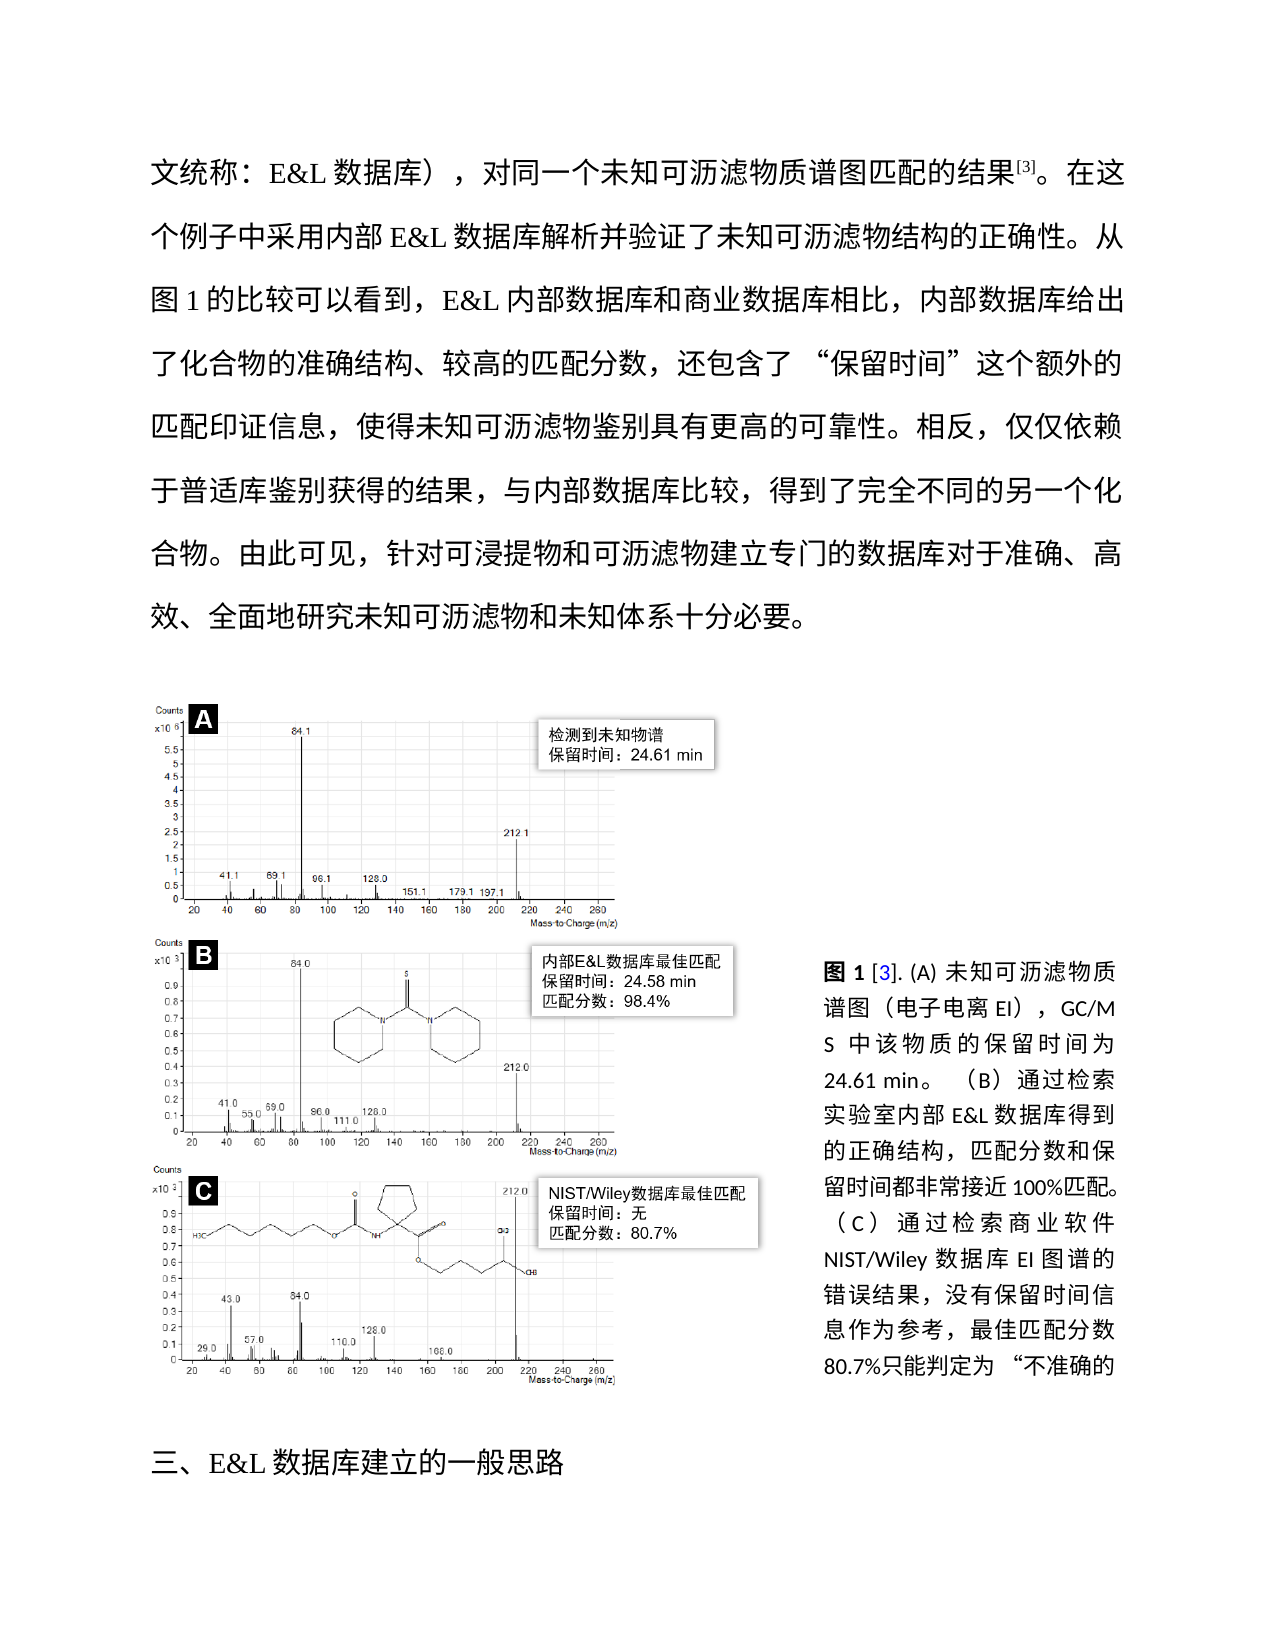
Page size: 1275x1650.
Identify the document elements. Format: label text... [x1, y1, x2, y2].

picture [150, 697, 767, 1387]
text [150, 150, 1125, 636]
text 三、E&L数据库建立的一般思路 [150, 1440, 1125, 1482]
